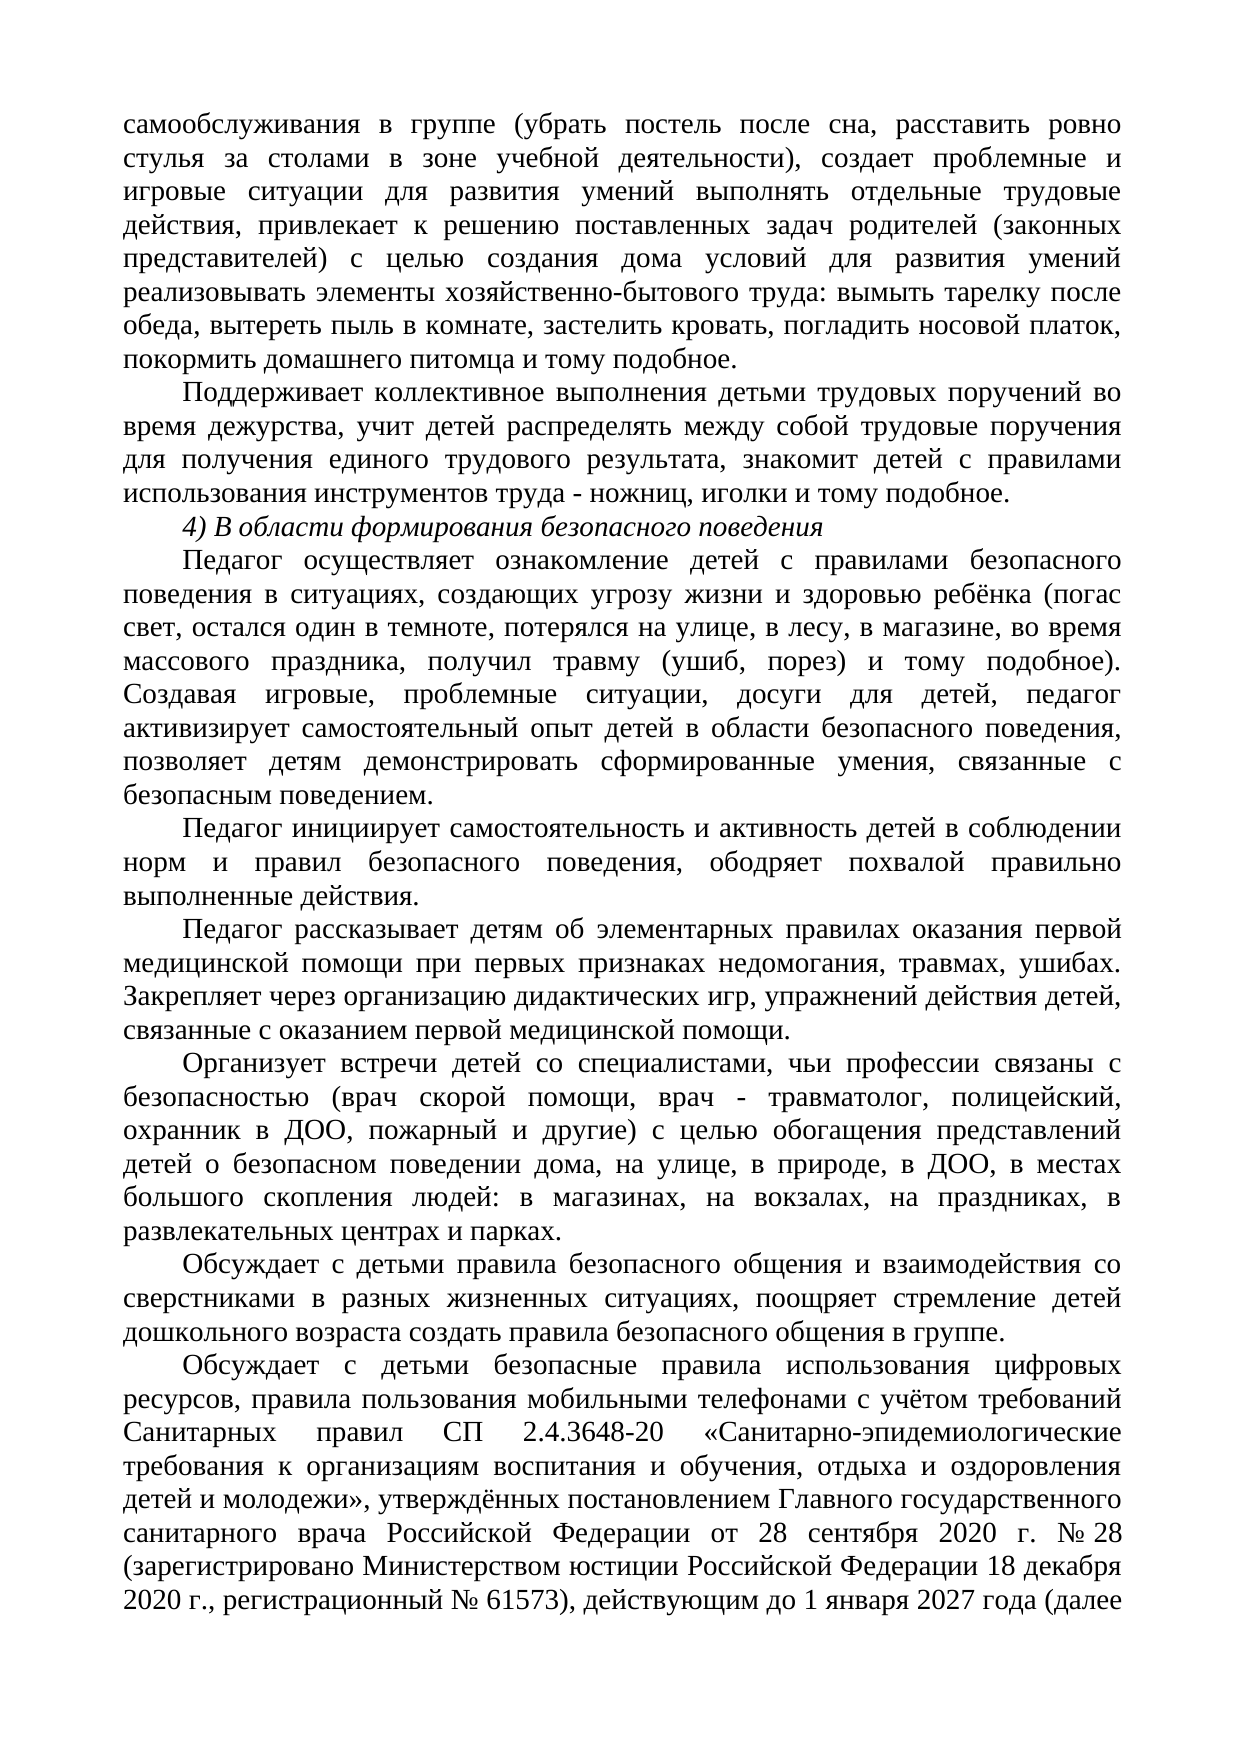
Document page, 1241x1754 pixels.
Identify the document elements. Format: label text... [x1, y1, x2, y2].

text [123, 106, 1122, 374]
text Педагог инициирует самостоятельность и активность детей в соблюдении норм и правил безопасного поведения, ободряет похвалой правильно выполненные действия. [123, 811, 1122, 911]
text Организует встречи детей со специалистами, чьи профессии связаны с безопасностью (врач скорой помощи, врач - травматолог, полицейский, охранник в ДОО, пожарный и другие) с целью обогащения представлений детей о безопасном поведении дома, на улице, в природе, в ДОО, в местах большого скопления людей: в магазинах, на вокзалах, на праздниках, в развлекательных центрах и парках. [123, 1045, 1122, 1247]
text Обсуждает с детьми правила безопасного общения и взаимодействия со сверстниками в разных жизненных ситуациях, поощряет стремление детей дошкольного возраста создать правила безопасного общения в группе. [123, 1247, 1122, 1347]
text Педагог осуществляет ознакомление детей с правилами безопасного поведения в ситуациях, создающих угрозу жизни и здоровью ребёнка (погас свет, остался один в темноте, потерялся на улице, в лесу, в магазине, во время массового праздника, получил травму (ушиб, порез) и тому подобное). Создавая игровые, проблемные ситуации, досуги для детей, педагог активизирует самостоятельный опыт детей в области безопасного поведения, позволяет детям демонстрировать сформированные умения, связанные с безопасным поведением. [123, 542, 1122, 811]
text 4) В области формирования безопасного поведения [123, 509, 1122, 542]
text Поддерживает коллективное выполнения детьми трудовых поручений во время дежурства, учит детей распределять между собой трудовые поручения для получения единого трудового результата, знакомит детей с правилами использования инструментов труда - ножниц, иголки и тому подобное. [123, 374, 1122, 509]
text Педагог рассказывает детям об элементарных правилах оказания первой медицинской помощи при первых признаках недомогания, травмах, ушибах. Закрепляет через организацию дидактических игр, упражнений действия детей, связанные с оказанием первой медицинской помощи. [123, 911, 1122, 1045]
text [123, 1347, 1122, 1616]
